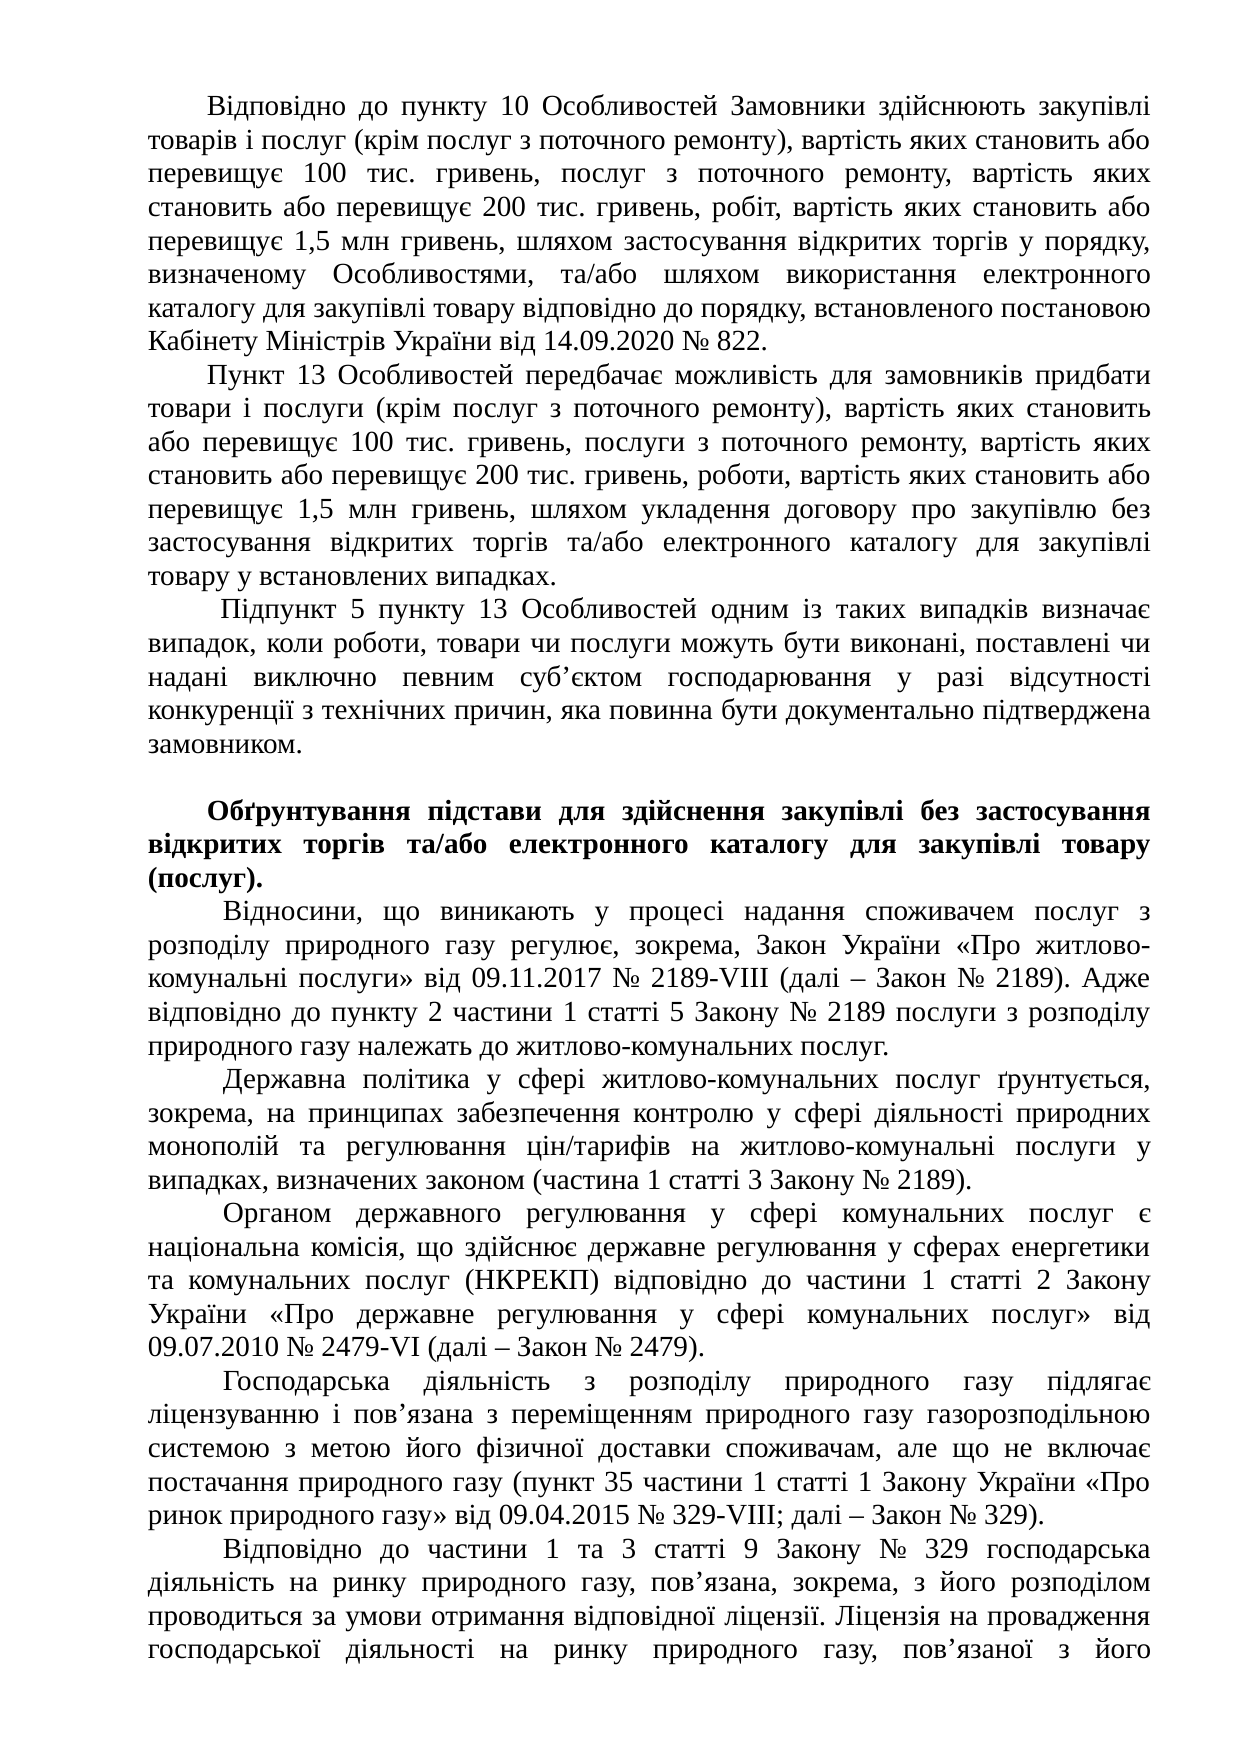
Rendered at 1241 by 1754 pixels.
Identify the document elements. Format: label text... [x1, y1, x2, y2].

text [148, 1531, 1152, 1665]
text Органом державного регулювання у сфері комунальних послуг є національна комісія, що здійснює державне регулювання у сферах енергетики та комунальних послуг (НКРЕКП) відповідно до частини 1 статті 2 Закону України «Про державне регулювання у сфері комунальних послуг» від 09.07.2010 № 2479-VI (далі – Закон № 2479). [148, 1195, 1152, 1363]
text Підпункт 5 пункту 13 Особливостей одним із таких випадків визначає випадок, коли роботи, товари чи послуги можуть бути виконані, поставлені чи надані виключно певним суб’єктом господарювання у разі відсутності конкуренції з технічних причин, яка повинна бути документально підтверджена замовником. [148, 592, 1152, 759]
text Пункт 13 Особливостей передбачає можливість для замовників придбати товари і послуги (крім послуг з поточного ремонту), вартість яких становить або перевищує 100 тис. гривень, послуги з поточного ремонту, вартість яких становить або перевищує 200 тис. гривень, роботи, вартість яких становить або перевищує 1,5 млн гривень, шляхом укладення договору про закупівлю без застосування відкритих торгів та/або електронного каталогу для закупівлі товару у встановлених випадках. [148, 357, 1152, 592]
text Обґрунтування підстави для здійснення закупівлі без застосування відкритих торгів та/або електронного каталогу для закупівлі товару (послуг). [148, 793, 1152, 893]
text Відносини, що виникають у процесі надання споживачем послуг з розподілу природного газу регулює, зокрема, Закон України «Про житлово-комунальні послуги» від 09.11.2017 № 2189-VIІІ (далі – Закон № 2189). Адже відповідно до пункту 2 частини 1 статті 5 Закону № 2189 послуги з розподілу природного газу належать до житлово-комунальних послуг. [148, 893, 1152, 1061]
text Відповідно до пункту 10 Особливостей Замовники здійснюють закупівлі товарів і послуг (крім послуг з поточного ремонту), вартість яких становить або перевищує 100 тис. гривень, послуг з поточного ремонту, вартість яких становить або перевищує 200 тис. гривень, робіт, вартість яких становить або перевищує 1,5 млн гривень, шляхом застосування відкритих торгів у порядку, визначеному Особливостями, та/або шляхом використання електронного каталогу для закупівлі товару відповідно до порядку, встановленого постановою Кабінету Міністрів України від 14.09.2020 № 822. [148, 88, 1152, 357]
text Державна політика у сфері житлово-комунальних послуг ґрунтується, зокрема, на принципах забезпечення контролю у сфері діяльності природних монополій та регулювання цін/тарифів на житлово-комунальні послуги у випадках, визначених законом (частина 1 статті 3 Закону № 2189). [148, 1061, 1152, 1195]
text Господарська діяльність з розподілу природного газу підлягає ліцензуванню і пов’язана з переміщенням природного газу газорозподільною системою з метою його фізичної доставки споживачам, але що не включає постачання природного газу (пункт 35 частини 1 статті 1 Закону України «Про ринок природного газу» від 09.04.2015 № 329-VIII; далі – Закон № 329). [148, 1363, 1152, 1531]
